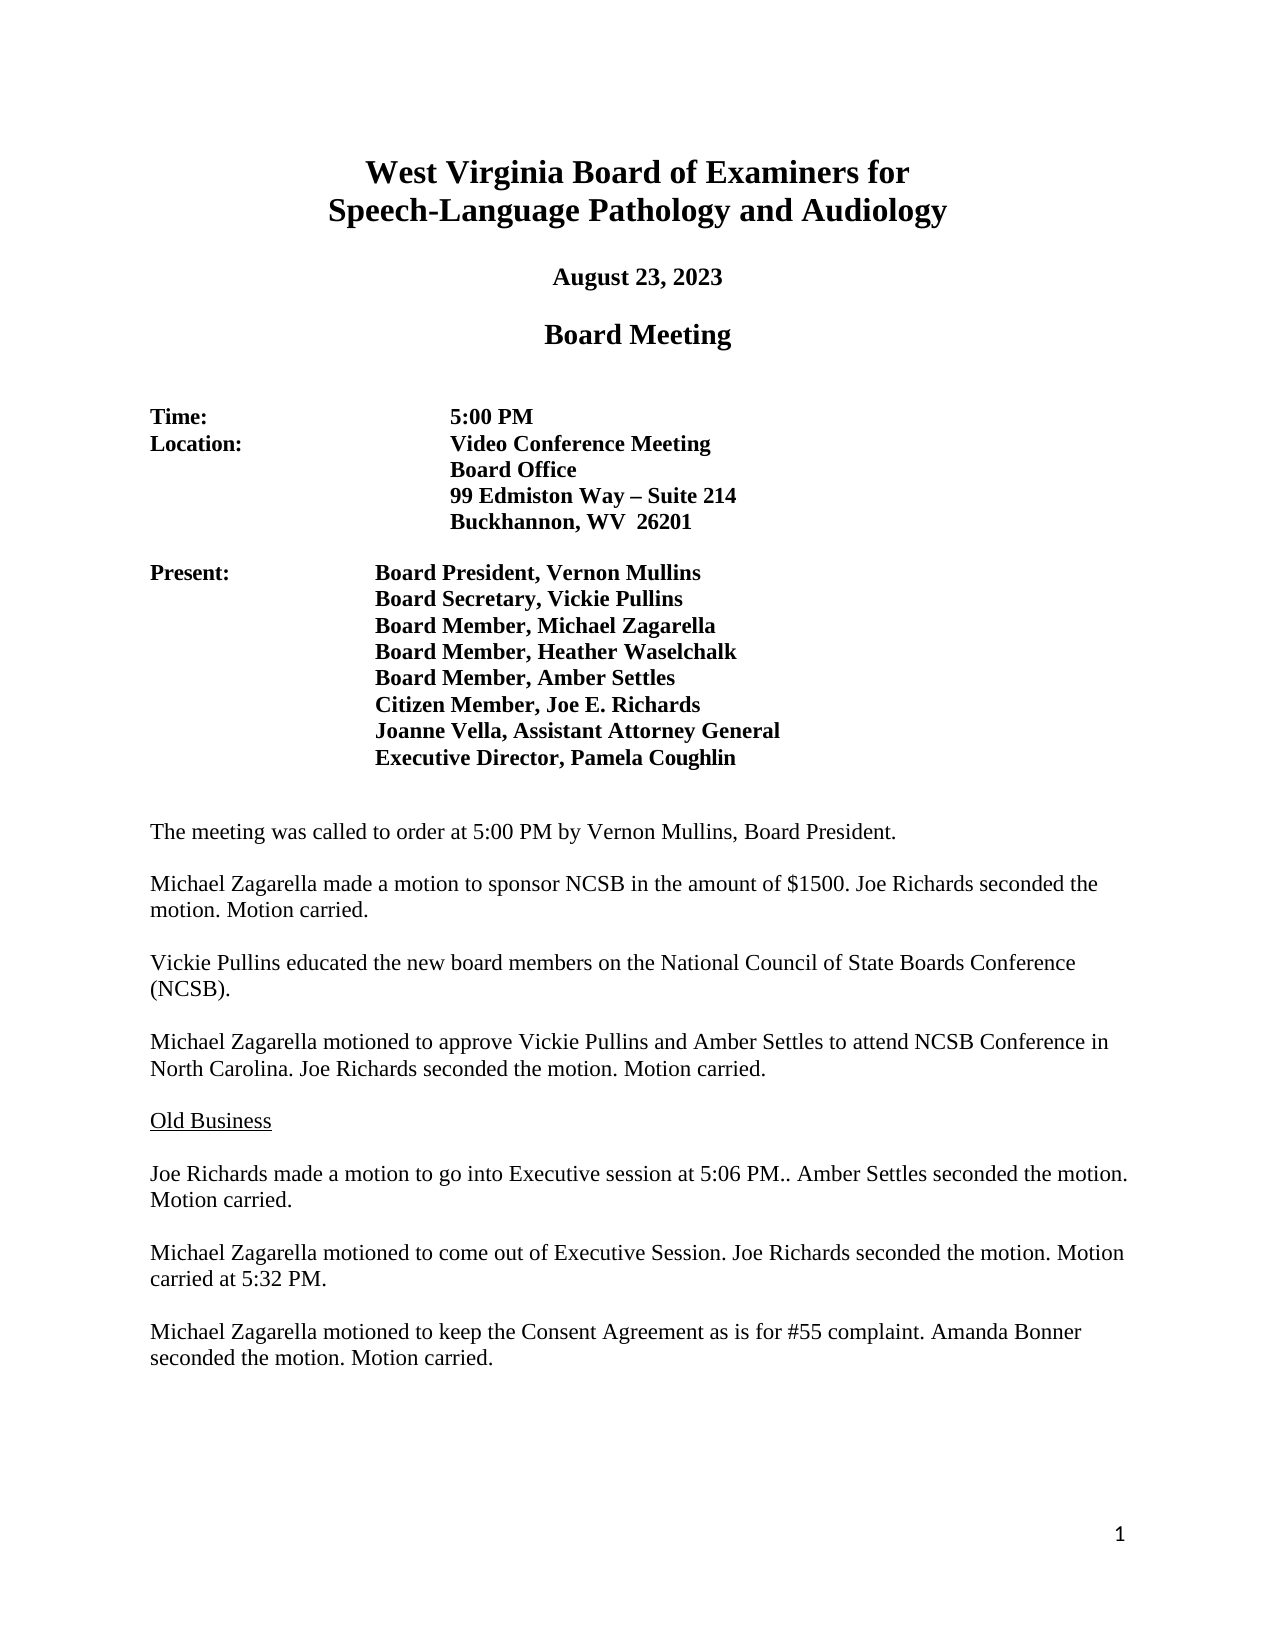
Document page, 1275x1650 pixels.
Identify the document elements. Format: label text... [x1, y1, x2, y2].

title West Virginia Board of Examiners for Speech-Language Pathology and Audiology [327, 152, 948, 229]
text Location: Video Conference Meeting Board Office [150, 430, 711, 482]
text The meeting was called to order at 5:00 PM by Vernon Mullins, Board President. [150, 818, 1003, 844]
text Time: 5:00 PM [150, 403, 1133, 430]
text Michael Zagarella made a motion to sponsor NCSB in the amount of $1500. Joe Richards seconded the motion. Motion carried. [150, 870, 1133, 923]
text Vickie Pullins educated the new board members on the National Council of State Boards Conference (NCSB). [150, 949, 1133, 1002]
text 99 Edmiston Way – Suite 214 [450, 483, 1133, 509]
text Buckhannon, WV 26201 [450, 509, 1133, 535]
text Joanne Vella, Assistant Attorney General [150, 717, 812, 744]
text Executive Director, Pamela Coughlin [150, 744, 737, 770]
text Citizen Member, Joe E. Richards [150, 691, 737, 717]
text Present: Board President, Vernon Mullins Board Secretary, Vickie Pullins Board Member, Michael Zagarella Board Member, Heather Waselchalk Board Member, Amber Settles [150, 559, 737, 691]
text Michael Zagarella motioned to approve Vickie Pullins and Amber Settles to attend NCSB Conference in North Carolina. Joe Richards seconded the motion. Motion carried. [150, 1028, 1133, 1081]
text Old Business [150, 1107, 1133, 1134]
text Joe Richards made a motion to go into Executive session at 5:06 PM.. Amber Settles seconded the motion. Motion carried. [150, 1160, 1133, 1213]
text Michael Zagarella motioned to come out of Executive Session. Joe Richards seconded the motion. Motion carried at 5:32 PM. [150, 1239, 1133, 1292]
text August 23, 2023 Board Meeting [541, 262, 734, 351]
text Michael Zagarella motioned to keep the Consent Agreement as is for #55 complaint. Amanda Bonner seconded the motion. Motion carried. [150, 1318, 1133, 1371]
